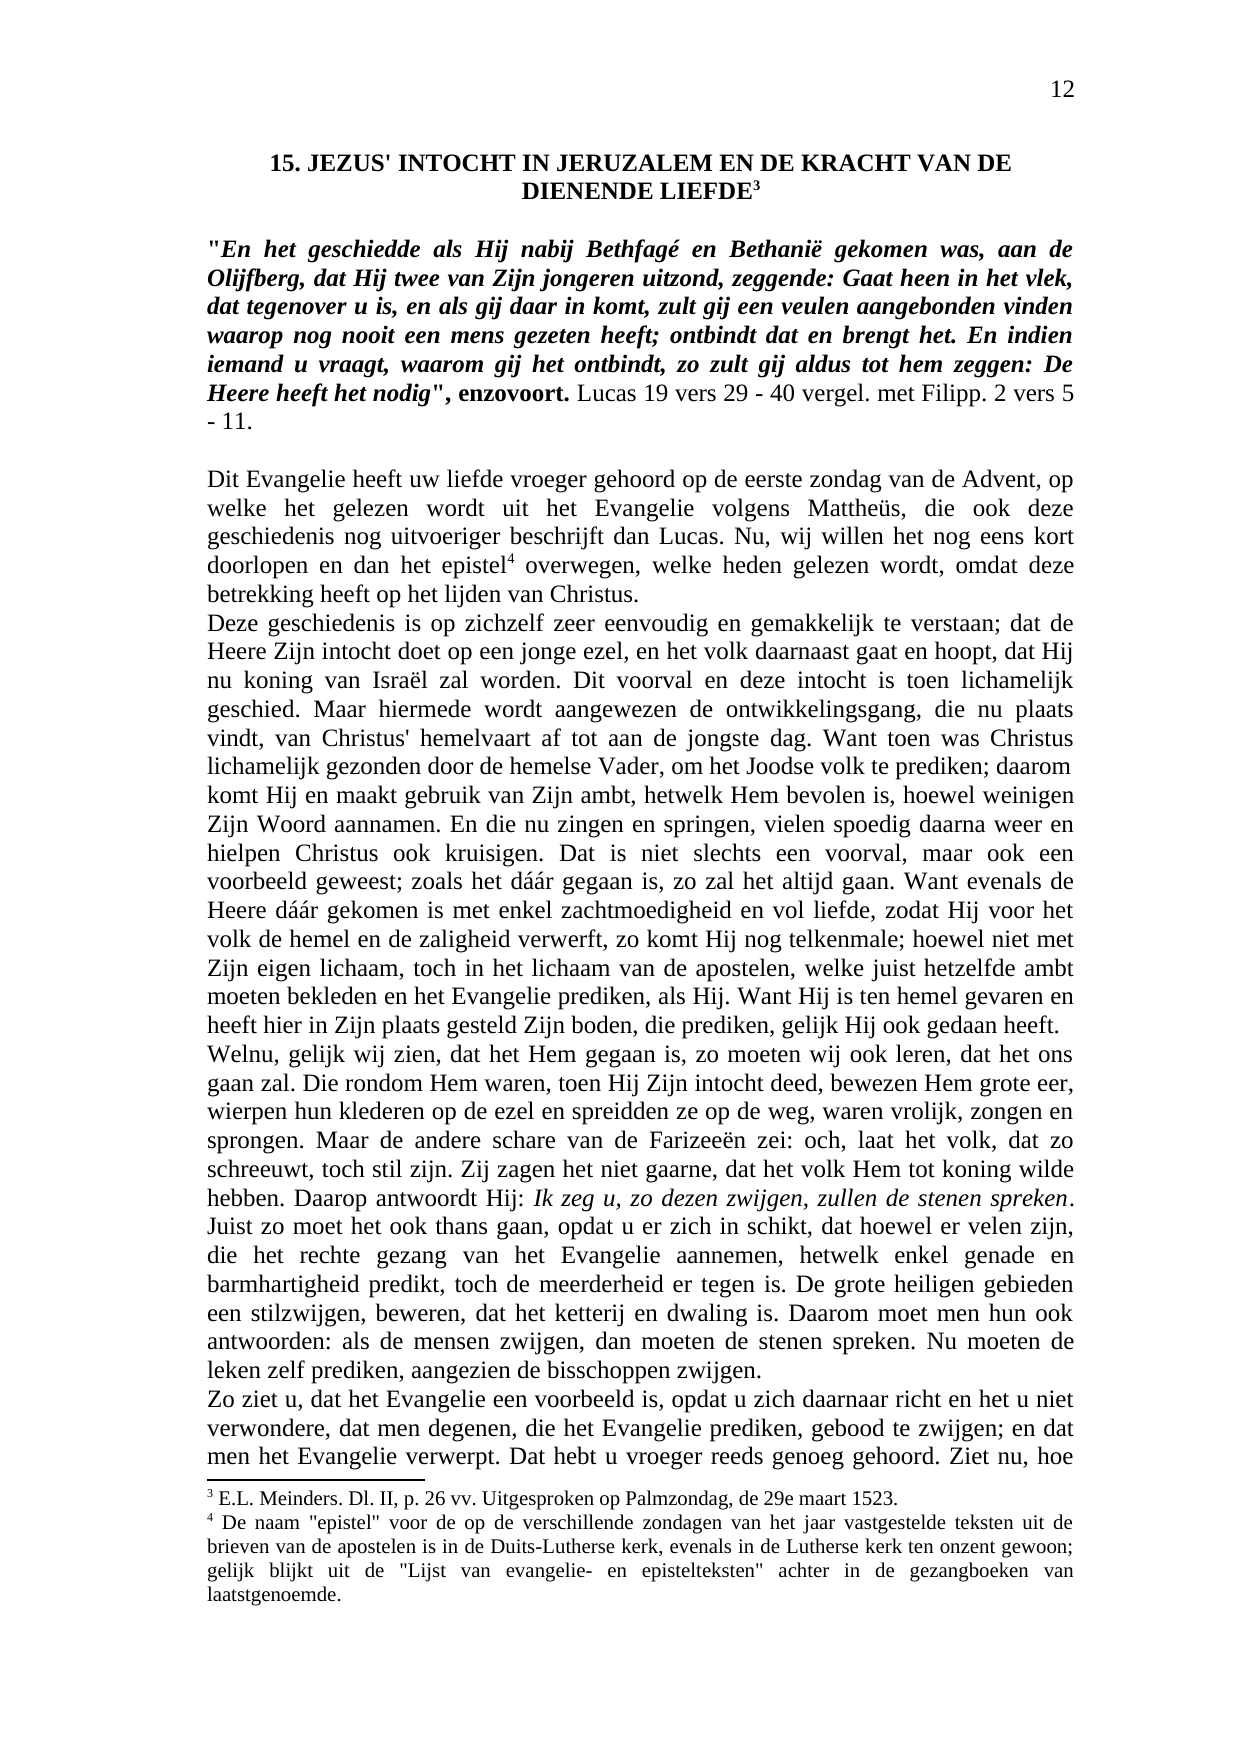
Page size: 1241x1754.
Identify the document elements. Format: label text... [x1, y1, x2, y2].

text Deze geschiedenis is op zichzelf zeer eenvoudig en gemakkelijk te verstaan; dat de Heere Zijn intocht doet op een jonge ezel, en het volk daarnaast gaat en hoopt, dat Hij nu koning van Israël zal worden. Dit voorval en deze intocht is toen lichamelijk geschied. Maar hiermede wordt aangewezen de ontwikkelingsgang, die nu plaats vindt, van Christus' hemelvaart af tot aan de jongste dag. Want toen was Christus lichamelijk gezonden door de hemelse Vader, om het Joodse volk te prediken; daarom [207, 608, 1075, 780]
text Dit Evangelie heeft uw liefde vroeger gehoord op de eerste zondag van de Advent, op welke het gelezen wordt uit het Evangelie volgens Mattheüs, die ook deze geschiedenis nog uitvoeriger beschrijft dan Lucas. Nu, wij willen het nog eens kort doorlopen en dan het epistel overwegen, welke heden gelezen wordt, omdat deze betrekking heeft op het lijden van Christus. [207, 464, 1075, 608]
text 15. JEZUS' INTOCHT IN JERUZALEM EN DE KRACHT VAN DE DIENENDE LIEFDE [207, 148, 1075, 205]
text "En het geschiedde als Hij nabij Bethfagé en Bethanië gekomen was, aan de Olijfberg, dat Hij twee van Zijn jongeren uitzond, zeggende: Gaat heen in het vlek, dat tegenover u is, en als gij daar in komt, zult gij een veulen aangebonden vinden waarop nog nooit een mens gezeten heeft; ontbindt dat en brengt het. En indien iemand u vraagt, waarom gij het ontbindt, zo zult gij aldus tot hem zeggen: De Heere heeft het nodig", enzovoort. Lucas 19 vers 29 - 40 vergel. met Filipp. 2 vers 5 - 11. [207, 234, 1075, 435]
text Welnu, gelijk wij zien, dat het Hem gegaan is, zo moeten wij ook leren, dat het ons gaan zal. Die rondom Hem waren, toen Hij Zijn intocht deed, bewezen Hem grote eer, wierpen hun klederen op de ezel en spreidden ze op de weg, waren vrolijk, zongen en sprongen. Maar de andere schare van de Farizeeën zei: och, laat het volk, dat zo schreeuwt, toch stil zijn. Zij zagen het niet gaarne, dat het volk Hem tot koning wilde hebben. Daarop antwoordt Hij: Ik zeg u, zo dezen zwijgen, zullen de stenen spreken. Juist zo moet het ook thans gaan, opdat u er zich in schikt, dat hoewel er velen zijn, die het rechte gezang van het Evangelie aannemen, hetwelk enkel genade en barmhartigheid predikt, toch de meerderheid er tegen is. De grote heiligen gebieden een stilzwijgen, beweren, dat het ketterij en dwaling is. Daarom moet men hun ook antwoorden: als de mensen zwijgen, dan moeten de stenen spreken. Nu moeten de leken zelf prediken, aangezien de bisschoppen zwijgen. [207, 1039, 1075, 1384]
text komt Hij en maakt gebruik van Zijn ambt, hetwelk Hem bevolen is, hoewel weinigen Zijn Woord aannamen. En die nu zingen en springen, vielen spoedig daarna weer en hielpen Christus ook kruisigen. Dat is niet slechts een voorval, maar ook een voorbeeld geweest; zoals het dáár gegaan is, zo zal het altijd gaan. Want evenals de Heere dáár gekomen is met enkel zachtmoedigheid en vol liefde, zodat Hij voor het volk de hemel en de zaligheid verwerft, zo komt Hij nog telkenmale; hoewel niet met Zijn eigen lichaam, toch in het lichaam van de apostelen, welke juist hetzelfde ambt moeten bekleden en het Evangelie prediken, als Hij. Want Hij is ten hemel gevaren en heeft hier in Zijn plaats gesteld Zijn boden, die prediken, gelijk Hij ook gedaan heeft. [207, 780, 1075, 1039]
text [207, 1384, 1075, 1470]
